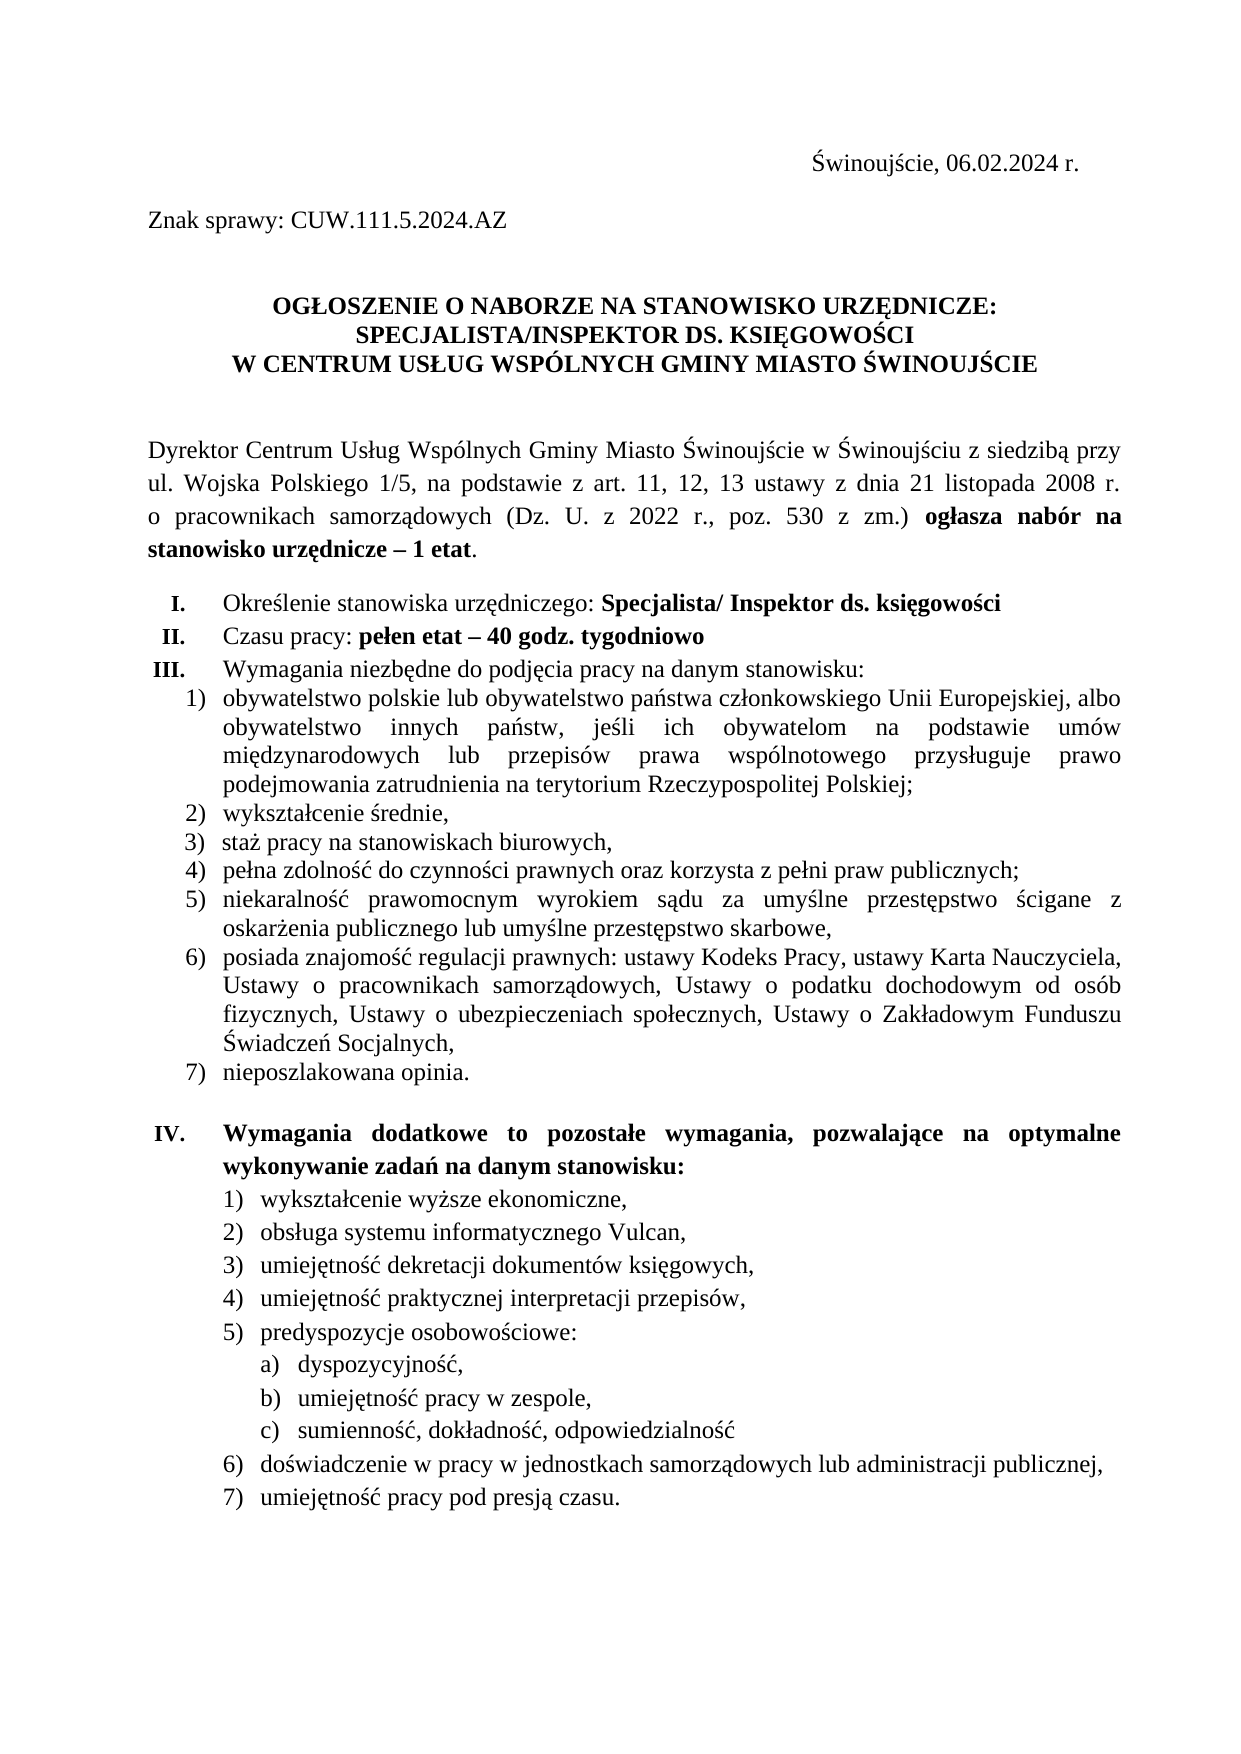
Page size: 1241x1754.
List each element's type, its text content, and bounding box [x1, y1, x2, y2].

list umiejętność dekretacji dokumentów księgowych, [223, 1251, 1122, 1279]
list wykształcenie średnie, [185, 798, 1122, 827]
list nieposzlakowana opinia. [185, 1057, 1122, 1085]
list Wymagania niezbędne do podjęcia pracy na danym stanowisku: [185, 654, 1122, 683]
list sumienność, dokładność, odpowiedzialność [260, 1416, 1122, 1444]
list wykształcenie wyższe ekonomiczne, [223, 1184, 1122, 1213]
text SPECJALISTA/INSPEKTOR DS. KSIĘGOWOŚCI W CENTRUM USŁUG WSPÓLNYCH GMINY MIASTO ŚWINOUJŚCIE [148, 320, 1122, 378]
list dyspozycyjność, [260, 1349, 1122, 1378]
text Świnoujście, 06.02.2024 r. [738, 148, 1122, 176]
list Wymagania dodatkowe to pozostałe wymagania, pozwalające na optymalne wykonywanie zadań na danym stanowisku: [185, 1118, 1122, 1180]
list Ustawy o pracownikach samorządowych, Ustawy o podatku dochodowym od osób fizycznych, Ustawy o ubezpieczeniach społecznych, Ustawy o Zakładowym Funduszu Świadczeń Socjalnych, [223, 970, 1122, 1057]
list umiejętność pracy w zespole, [260, 1383, 1122, 1411]
list Określenie stanowiska urzędniczego: Specjalista/ Inspektor ds. księgowości [185, 588, 1122, 617]
list posiada znajomość regulacji prawnych: ustawy Kodeks Pracy, ustawy Karta Nauczyciela, [185, 942, 1122, 970]
list niekaralność prawomocnym wyrokiem sądu za umyślne przestępstwo ścigane z oskarżenia publicznego lub umyślne przestępstwo skarbowe, [185, 884, 1122, 942]
text OGŁOSZENIE O NABORZE NA STANOWISKO URZĘDNICZE: [148, 291, 1122, 320]
list predyspozycje osobowościowe: [223, 1317, 1122, 1345]
text Znak sprawy: CUW.111.5.2024.AZ [148, 205, 1122, 234]
list obsługa systemu informatycznego Vulcan, [223, 1217, 1122, 1246]
list obywatelstwo polskie lub obywatelstwo państwa członkowskiego Unii Europejskiej, albo obywatelstwo innych państw, jeśli ich obywatelom na podstawie umów międzynarodowych lub przepisów prawa wspólnotowego przysługuje prawo podejmowania zatrudnienia na terytorium Rzeczypospolitej Polskiej; [185, 683, 1122, 798]
list pełna zdolność do czynności prawnych oraz korzysta z pełni praw publicznych; [185, 855, 1122, 884]
list umiejętność praktycznej interpretacji przepisów, [223, 1283, 1122, 1312]
list Czasu pracy: pełen etat – 40 godz. tygodniowo [185, 621, 1122, 650]
list staż pracy na stanowiskach biurowych, [184, 827, 1122, 855]
text Dyrektor Centrum Usług Wspólnych Gminy Miasto Świnoujście w Świnoujściu z siedzibą przy ul. Wojska Polskiego 1/5, na podstawie z art. 11, 12, 13 ustawy z dnia 21 listopada 2008 r. o pracownikach samorządowych (Dz. U. z 2022 r., poz. 530 z zm.) ogłasza nabór na stanowisko urzędnicze – 1 etat. [148, 435, 1122, 563]
list doświadczenie w pracy w jednostkach samorządowych lub administracji publicznej, [223, 1449, 1122, 1477]
list umiejętność pracy pod presją czasu. [223, 1482, 1122, 1510]
